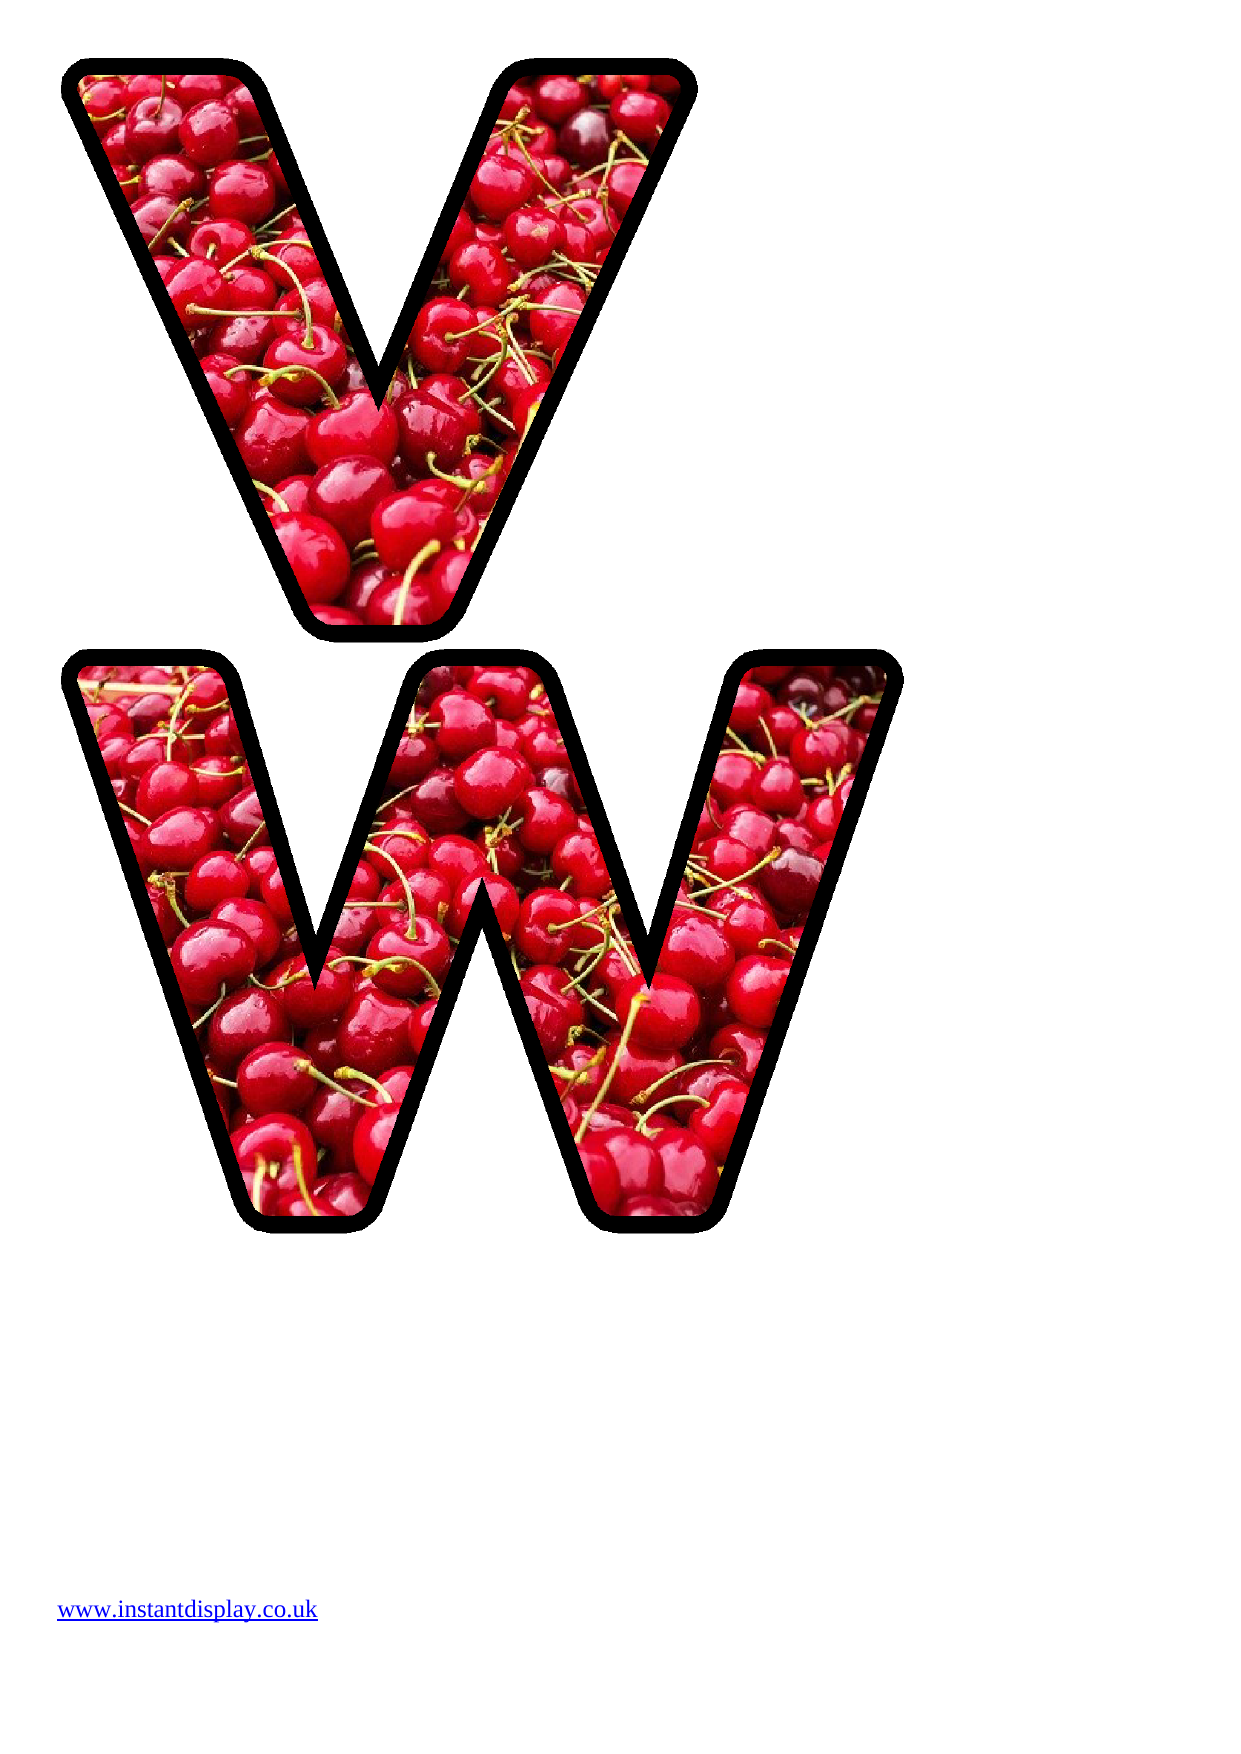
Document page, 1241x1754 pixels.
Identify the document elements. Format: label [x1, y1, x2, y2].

picture [56, 53, 907, 1236]
